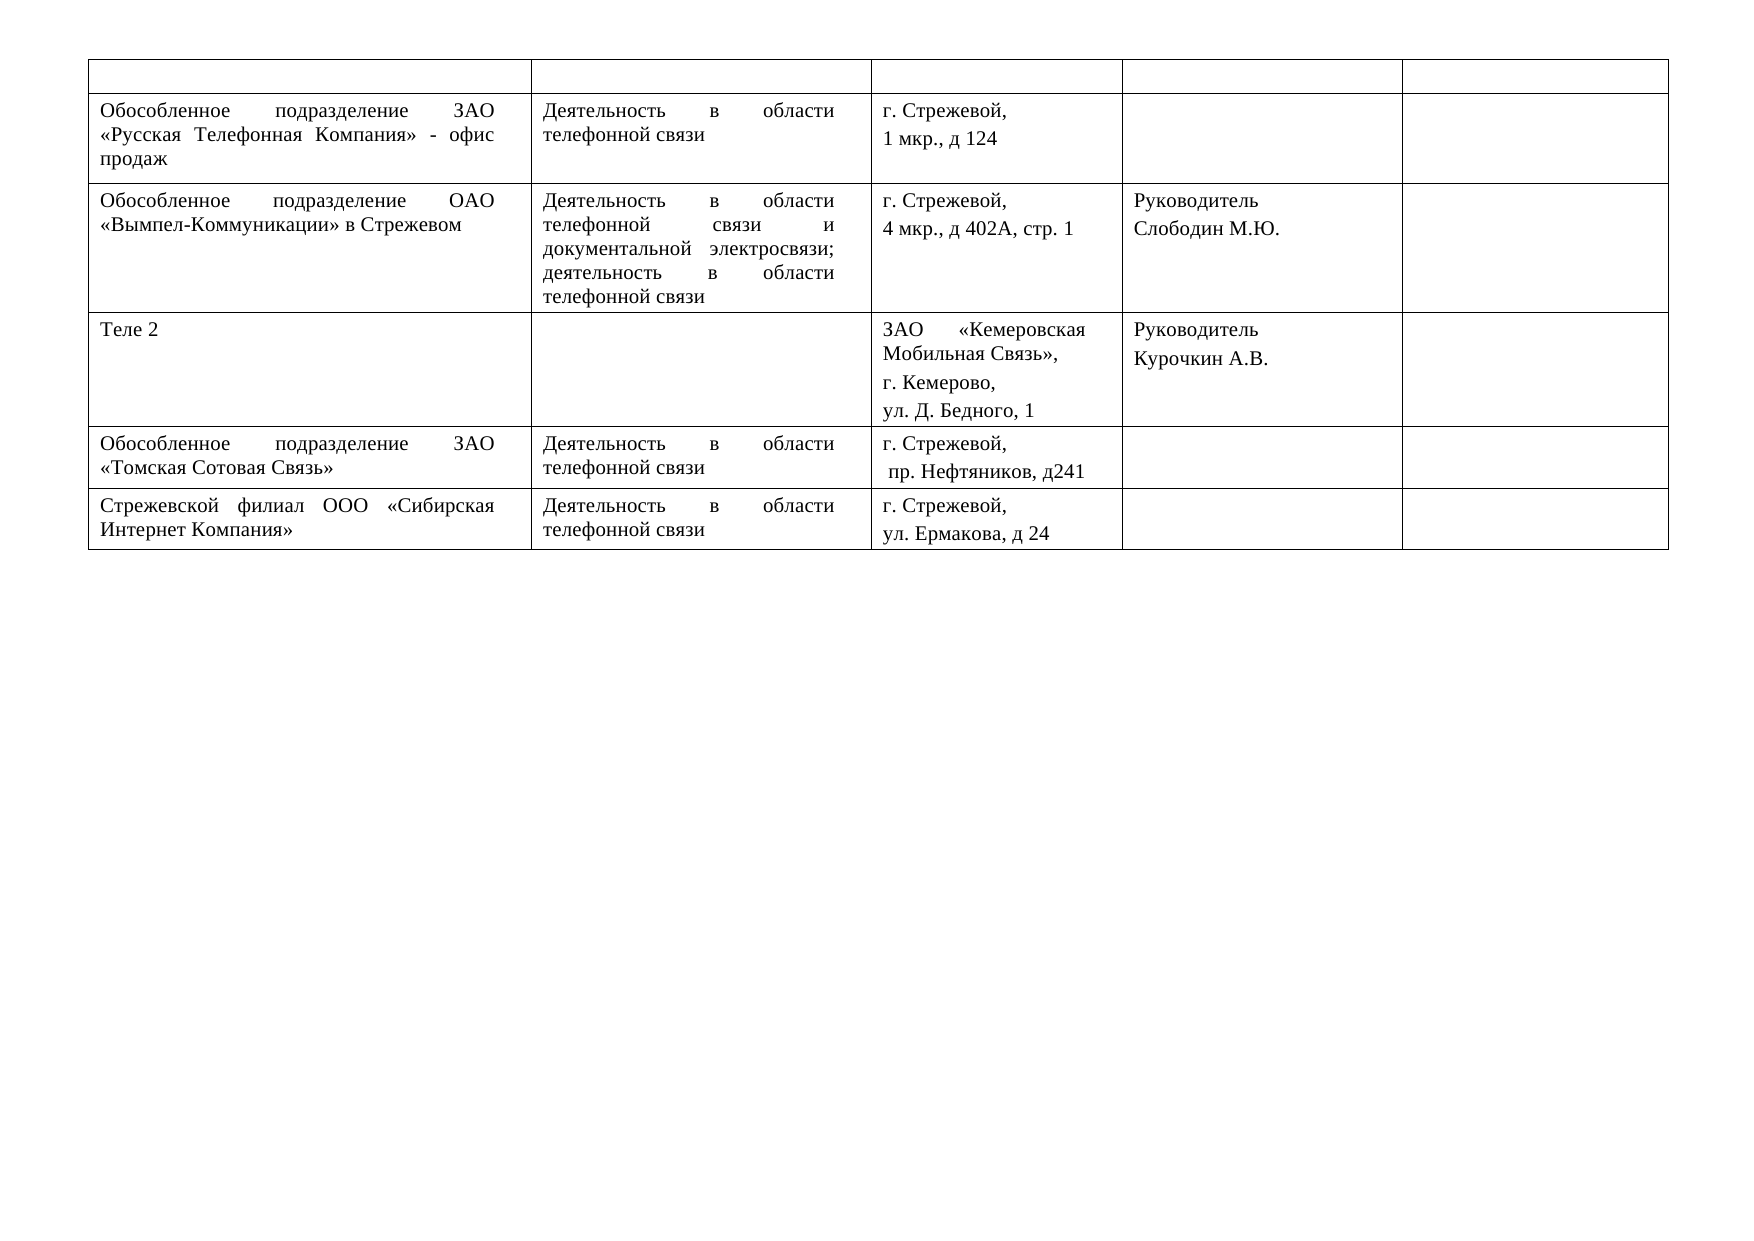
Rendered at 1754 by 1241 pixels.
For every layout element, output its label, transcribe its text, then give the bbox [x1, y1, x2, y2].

table_cell г. Стрежевой, 4 мкр., д 402А, стр. 1 [872, 184, 1122, 312]
table_cell [1403, 60, 1668, 92]
table_cell Деятельность в области телефонной связи [532, 427, 871, 488]
table_cell Стрежевской филиал ООО «Сибирская Интернет Компания» [89, 489, 531, 549]
table_cell Обособленное подразделение ЗАО «Томская Сотовая Связь» [89, 427, 531, 488]
table_cell Руководитель Слободин М.Ю. [1123, 184, 1402, 312]
table_cell [1123, 427, 1402, 488]
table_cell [1123, 60, 1402, 92]
table_cell [1403, 94, 1668, 182]
table_cell Обособленное подразделение ЗАО «Русская Телефонная Компания» - офис продаж [89, 94, 531, 182]
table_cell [532, 60, 871, 92]
table_cell [1403, 489, 1668, 549]
table_cell [1403, 184, 1668, 312]
table_cell [532, 313, 871, 426]
table_cell [1403, 313, 1668, 426]
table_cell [872, 60, 1122, 92]
table_cell Деятельность в области телефонной связи и документальной электросвязи; деятельность в области телефонной связи [532, 184, 871, 312]
table_cell Руководитель Курочкин А.В. [1123, 313, 1402, 426]
table_cell Деятельность в области телефонной связи [532, 489, 871, 549]
table_cell г. Стрежевой, ул. Ермакова, д 24 [872, 489, 1122, 549]
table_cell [89, 60, 531, 92]
table_cell [1123, 94, 1402, 182]
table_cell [872, 94, 1122, 182]
table_cell Обособленное подразделение ОАО «Вымпел-Коммуникации» в Стрежевом [89, 184, 531, 312]
table_cell г. Стрежевой, пр. Нефтяников, д241 [872, 427, 1122, 488]
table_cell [532, 94, 871, 182]
table_cell [1403, 427, 1668, 488]
table_cell [1123, 489, 1402, 549]
table_cell Теле 2 [89, 313, 531, 426]
table_cell ЗАО «Кемеровская Мобильная Связь», г. Кемерово, ул. Д. Бедного, 1 [872, 313, 1122, 426]
